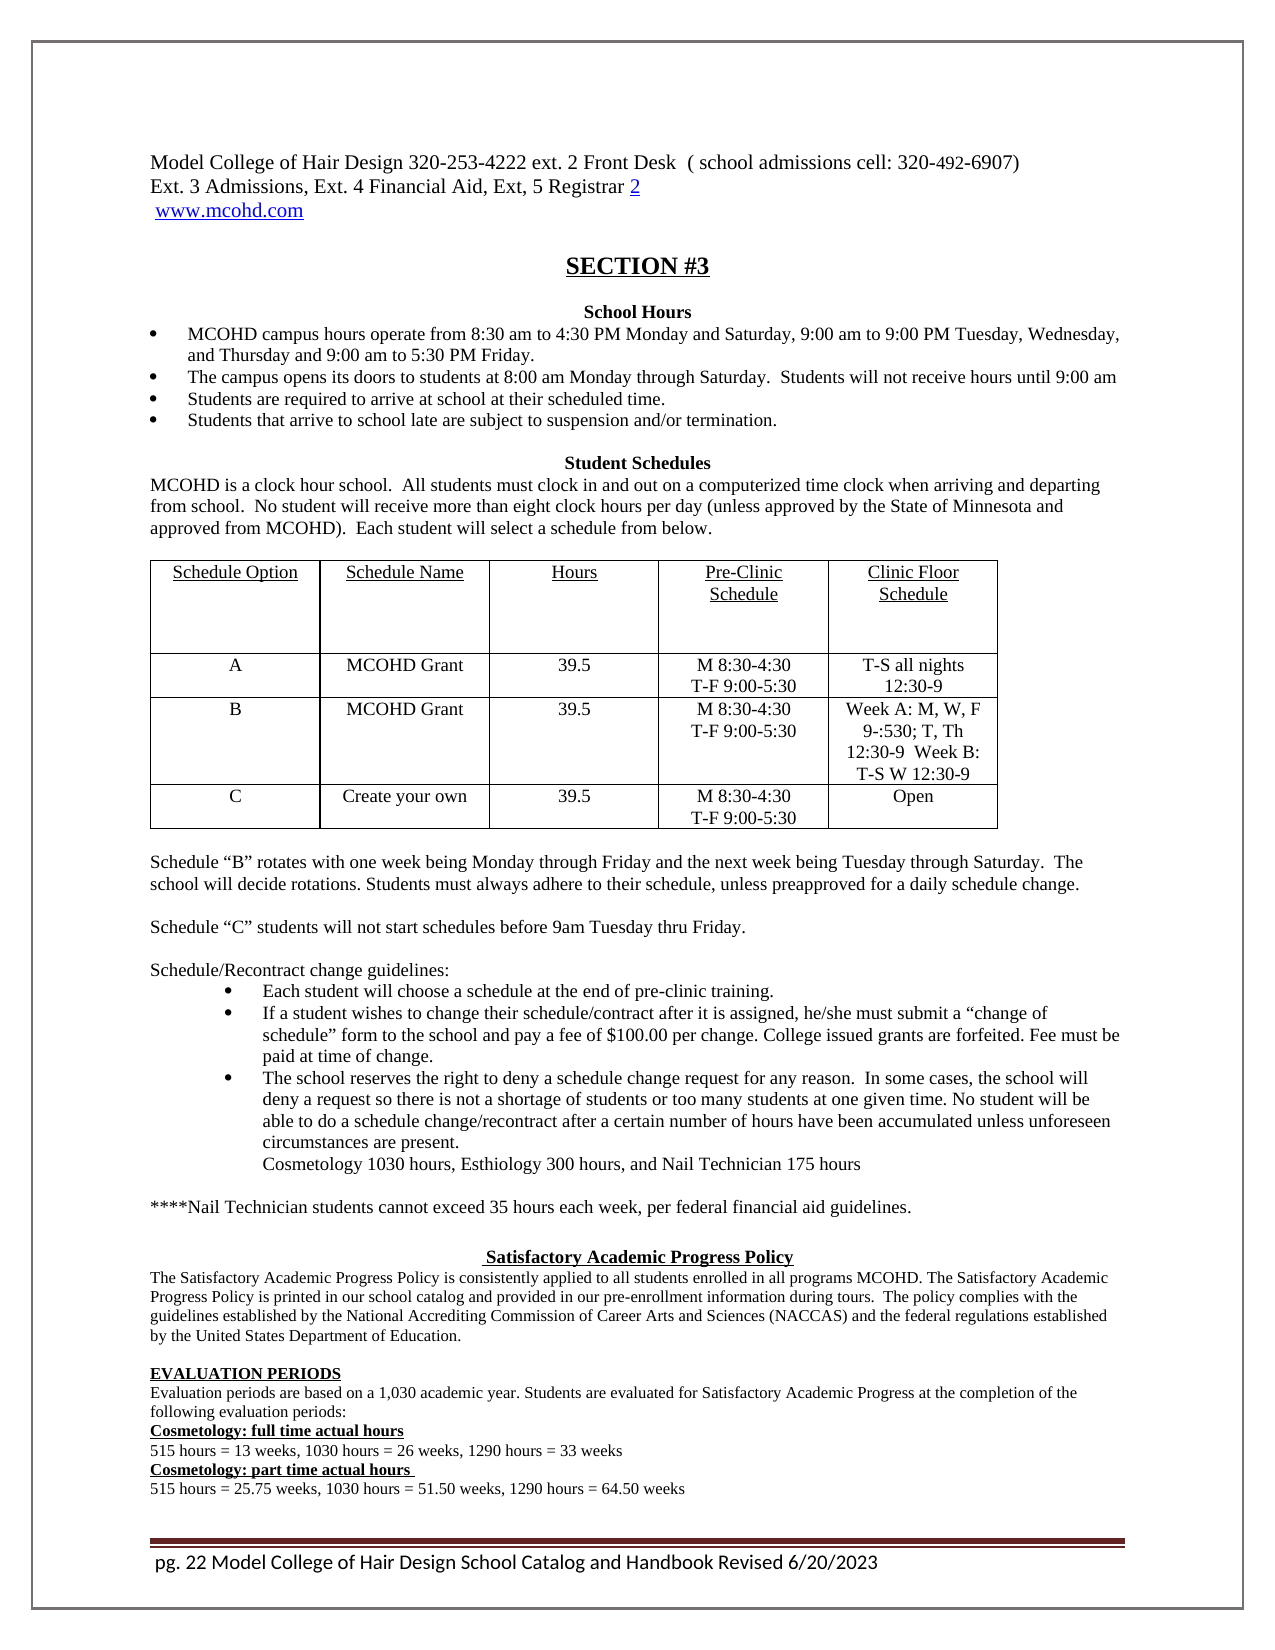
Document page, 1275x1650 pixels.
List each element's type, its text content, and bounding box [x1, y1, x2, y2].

table_cell Open [829, 785, 997, 828]
list Each student will choose a schedule at the end of pre-clinic training. [225, 980, 1125, 1002]
table_cell Create your own [321, 785, 489, 828]
table_cell C [151, 785, 319, 828]
table_cell M 8:30-4:30 T-F 9:00-5:30 [659, 698, 828, 784]
table_cell 39.5 [490, 785, 658, 828]
text www.mcohd.com [150, 198, 1125, 222]
table_cell MCOHD Grant [321, 698, 489, 784]
table_cell 39.5 [490, 654, 658, 697]
text EVALUATION PERIODS [150, 1364, 1125, 1383]
list The campus opens its doors to students at 8:00 am Monday through Saturday. Students will not receive hours until 9:00 am [150, 366, 1125, 387]
text Satisfactory Academic Progress Policy [150, 1246, 1125, 1268]
text 515 hours = 25.75 weeks, 1030 hours = 51.50 weeks, 1290 hours = 64.50 weeks [150, 1479, 1125, 1498]
text MCOHD is a clock hour school. All students must clock in and out on a computerized time clock when arriving and departing from school. No student will receive more than eight clock hours per day (unless approved by the State of Minnesota and approved from MCOHD). Each student will select a schedule from below. [150, 474, 1125, 538]
table_cell 39.5 [490, 698, 658, 784]
text Student Schedules [150, 452, 1125, 474]
text School Hours [150, 301, 1125, 323]
text SECTION #3 [150, 251, 1125, 280]
list The school reserves the right to deny a schedule change request for any reason. In some cases, the school will deny a request so there is not a shortage of students or too many students at one given time. No student will be able to do a schedule change/recontract after a certain number of hours have been accumulated unless unforeseen circumstances are present. [225, 1067, 1125, 1153]
text Schedule/Recontract change guidelines: [150, 959, 1125, 980]
text The Satisfactory Academic Progress Policy is consistently applied to all students enrolled in all programs MCOHD. The Satisfactory Academic Progress Policy is printed in our school catalog and provided in our pre-enrollment information during tours. The policy complies with the guidelines established by the National Accrediting Commission of Career Arts and Sciences (NACCAS) and the federal regulations established by the United States Department of Education. [150, 1268, 1125, 1344]
text ****Nail Technician students cannot exceed 35 hours each week, per federal financial aid guidelines. [150, 1196, 1125, 1217]
table_header Hours [490, 561, 658, 653]
text Schedule “C” students will not start schedules before 9am Tuesday thru Friday. [150, 916, 1125, 937]
table_cell M 8:30-4:30 T-F 9:00-5:30 [659, 654, 828, 697]
text Schedule “B” rotates with one week being Monday through Friday and the next week being Tuesday through Saturday. The school will decide rotations. Students must always adhere to their schedule, unless preapproved for a daily schedule change. [150, 851, 1125, 894]
text Evaluation periods are based on a 1,030 academic year. Students are evaluated for Satisfactory Academic Progress at the completion of the following evaluation periods: [150, 1383, 1125, 1421]
table_cell A [151, 654, 319, 697]
text Cosmetology 1030 hours, Esthiology 300 hours, and Nail Technician 175 hours [262, 1153, 1125, 1174]
table_cell M 8:30-4:30 T-F 9:00-5:30 [659, 785, 828, 828]
table_cell B [151, 698, 319, 784]
text Cosmetology: part time actual hours [150, 1459, 1125, 1479]
table_cell Week A: M, W, F 9-:530; T, Th 12:30-9 Week B: T-S W 12:30-9 [829, 698, 997, 784]
list Students are required to arrive at school at their scheduled time. [150, 387, 1125, 409]
table_cell MCOHD Grant [321, 654, 489, 697]
list If a student wishes to change their schedule/contract after it is assigned, he/she must submit a “change of schedule” form to the school and pay a fee of $100.00 per change. College issued grants are forfeited. Fee must be paid at time of change. [225, 1002, 1125, 1067]
table_cell T-S all nights 12:30-9 [829, 654, 997, 697]
table_header Pre-Clinic Schedule [659, 561, 828, 653]
table_header Schedule Name [321, 561, 489, 653]
text Model College of Hair Design 320-253-4222 ext. 2 Front Desk ( school admissions cell: 320-492-6907) [150, 150, 1125, 174]
text Cosmetology: full time actual hours [150, 1421, 1125, 1440]
text 515 hours = 13 weeks, 1030 hours = 26 weeks, 1290 hours = 33 weeks [150, 1440, 1125, 1459]
list MCOHD campus hours operate from 8:30 am to 4:30 PM Monday and Saturday, 9:00 am to 9:00 PM Tuesday, Wednesday, and Thursday and 9:00 am to 5:30 PM Friday. [150, 323, 1125, 366]
list Students that arrive to school late are subject to suspension and/or termination. [150, 409, 1125, 431]
text Ext. 3 Admissions, Ext. 4 Financial Aid, Ext, 5 Registrar 2 [150, 174, 1125, 198]
table_header Clinic Floor Schedule [829, 561, 997, 653]
table_header Schedule Option [151, 561, 319, 653]
